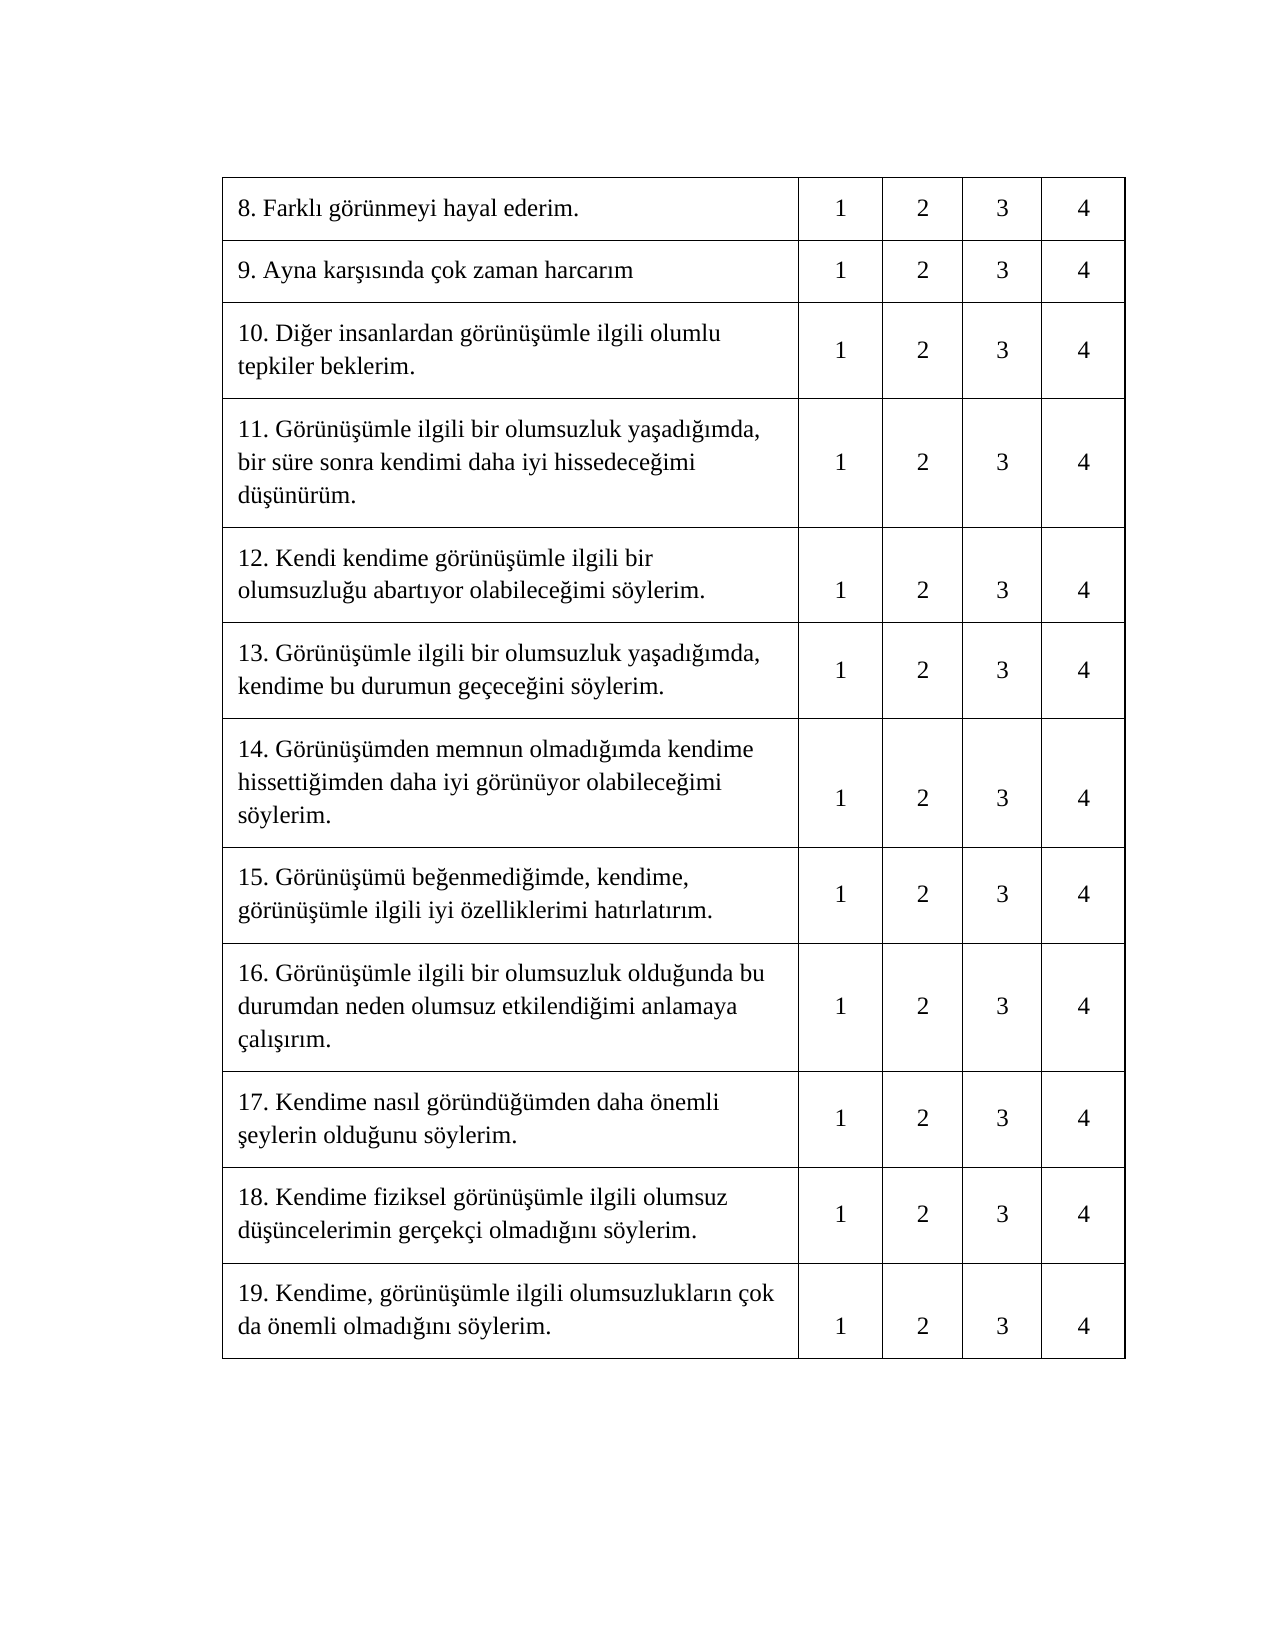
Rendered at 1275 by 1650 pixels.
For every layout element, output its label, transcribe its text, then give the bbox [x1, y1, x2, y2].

table_cell 1 [799, 719, 882, 847]
table_cell 3 [963, 528, 1041, 622]
table_cell 18. Kendime fiziksel görünüşümle ilgili olumsuz düşüncelerimin gerçekçi olmadığını söylerim. [223, 1168, 798, 1262]
table_cell 3 [963, 719, 1041, 847]
table_cell 14. Görünüşümden memnun olmadığımda kendime hissettiğimden daha iyi görünüyor olabileceğimi söylerim. [223, 719, 798, 847]
table_cell 2 [883, 623, 962, 718]
table_cell 1 [799, 848, 882, 942]
table_cell 4 [1042, 1264, 1124, 1358]
table_cell 17. Kendime nasıl göründüğümden daha önemli şeylerin olduğunu söylerim. [223, 1072, 798, 1167]
table_cell 13. Görünüşümle ilgili bir olumsuzluk yaşadığımda, kendime bu durumun geçeceğini söylerim. [223, 623, 798, 718]
table_cell 4 [1042, 1168, 1124, 1262]
table_header 2 [883, 178, 962, 239]
table_cell 1 [799, 1072, 882, 1167]
table_cell 2 [883, 848, 962, 942]
table_cell 1 [799, 241, 882, 302]
table_cell 1 [799, 399, 882, 527]
table_cell 3 [963, 848, 1041, 942]
table_cell 4 [1042, 241, 1124, 302]
table_cell 4 [1042, 399, 1124, 527]
table_cell 2 [883, 241, 962, 302]
table_cell 4 [1042, 303, 1124, 398]
table_cell 3 [963, 623, 1041, 718]
table_cell 1 [799, 1168, 882, 1262]
table_cell 3 [963, 241, 1041, 302]
table_cell 9. Ayna karşısında çok zaman harcarım [223, 241, 798, 302]
table_header 3 [963, 178, 1041, 239]
table_cell 2 [883, 1072, 962, 1167]
table_cell 4 [1042, 848, 1124, 942]
table_cell 1 [799, 528, 882, 622]
table_cell 11. Görünüşümle ilgili bir olumsuzluk yaşadığımda, bir süre sonra kendimi daha iyi hissedeceğimi düşünürüm. [223, 399, 798, 527]
table_cell 2 [883, 944, 962, 1071]
table_cell 19. Kendime, görünüşümle ilgili olumsuzlukların çok da önemli olmadığını söylerim. [223, 1264, 798, 1358]
table_cell 3 [963, 944, 1041, 1071]
table_cell 2 [883, 528, 962, 622]
table_header 4 [1042, 178, 1124, 239]
table_cell 1 [799, 303, 882, 398]
table_cell 2 [883, 1264, 962, 1358]
table_cell 2 [883, 1168, 962, 1262]
table_cell 4 [1042, 1072, 1124, 1167]
table_cell 1 [799, 944, 882, 1071]
table_cell 3 [963, 1264, 1041, 1358]
table_cell 1 [799, 1264, 882, 1358]
table_cell 3 [963, 399, 1041, 527]
table_cell 4 [1042, 528, 1124, 622]
table_cell 3 [963, 303, 1041, 398]
table_header 8. Farklı görünmeyi hayal ederim. [223, 178, 798, 239]
table_cell 4 [1042, 623, 1124, 718]
table_cell 4 [1042, 944, 1124, 1071]
table_cell 2 [883, 719, 962, 847]
table_cell 2 [883, 303, 962, 398]
table_cell 3 [963, 1072, 1041, 1167]
table_cell 4 [1042, 719, 1124, 847]
table_cell 15. Görünüşümü beğenmediğimde, kendime, görünüşümle ilgili iyi özelliklerimi hatırlatırım. [223, 848, 798, 942]
table_cell 10. Diğer insanlardan görünüşümle ilgili olumlu tepkiler beklerim. [223, 303, 798, 398]
table_cell 3 [963, 1168, 1041, 1262]
table_cell 16. Görünüşümle ilgili bir olumsuzluk olduğunda bu durumdan neden olumsuz etkilendiğimi anlamaya çalışırım. [223, 944, 798, 1071]
table_cell 12. Kendi kendime görünüşümle ilgili bir olumsuzluğu abartıyor olabileceğimi söylerim. [223, 528, 798, 622]
table_cell 1 [799, 623, 882, 718]
table_header 1 [799, 178, 882, 239]
table_cell 2 [883, 399, 962, 527]
